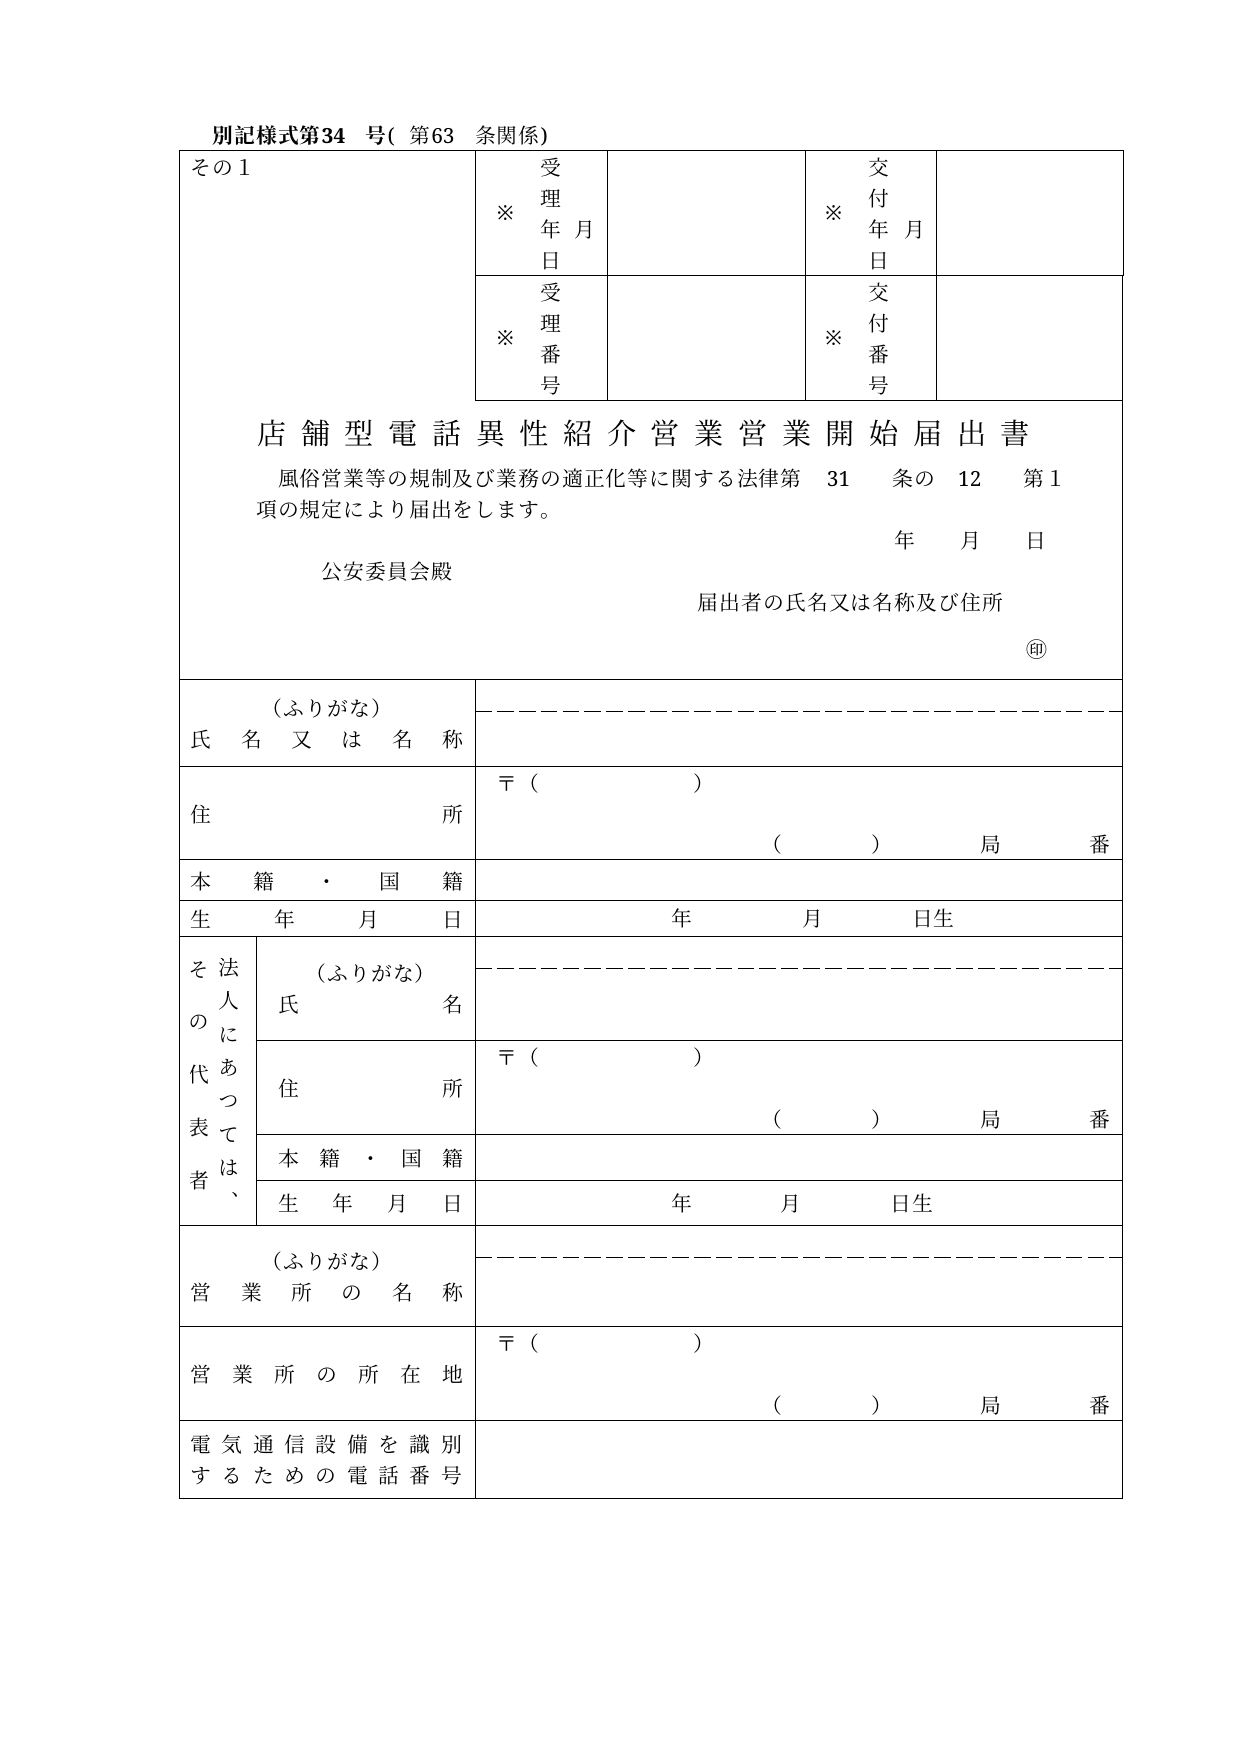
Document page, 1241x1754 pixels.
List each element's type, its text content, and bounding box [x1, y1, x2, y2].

table_cell ※ [476, 276, 515, 399]
table_cell [476, 937, 1122, 967]
table_cell （ふりがな） 営業所の名称 [180, 1226, 475, 1326]
table_cell 法人にあつては、 その代表者 [180, 937, 256, 1225]
text 別記様式第34号(第63条関係) [168, 119, 1109, 150]
table_header 交 付 年月日 [850, 151, 936, 275]
table_cell 住所 [257, 1041, 475, 1133]
table_cell [476, 968, 1122, 1040]
table_header [608, 151, 805, 275]
table_cell [476, 680, 1122, 711]
table_cell 電気通信設備を識別 するための電話番号 [180, 1421, 475, 1498]
table_cell 生年月日 [257, 1181, 475, 1225]
table_header [937, 151, 1123, 275]
table_cell 〒（ ） （ ） 局 番 [476, 767, 1122, 859]
table_header ※ [806, 151, 850, 275]
table_header その１ [180, 151, 475, 399]
table_cell 年 月 日生 [476, 901, 1122, 936]
table_cell 店舗型電話異性紹介営業営業開始届出書 風俗営業等の規制及び業務の適正化等に関する法律第31条の12第１項の規定により届出をします。 年 月 日 公安委員会殿 届出者の氏名又は名称及び住所 ㊞ [180, 400, 1122, 679]
table_cell 〒（ ） （ ） 局 番 [476, 1327, 1122, 1420]
table_cell [608, 276, 805, 399]
table_cell 〒（ ） （ ） 局 番 [476, 1041, 1122, 1133]
table_cell [476, 860, 1122, 900]
table_cell [476, 1226, 1122, 1257]
table_cell [476, 1257, 1122, 1326]
table_cell 受 理 番 号 [515, 276, 607, 399]
table_cell 営業所の所在地 [180, 1327, 475, 1420]
table_cell [476, 711, 1122, 766]
table_cell 生年月日 [180, 901, 475, 936]
table_cell ※ [806, 276, 850, 399]
table_cell 住所 [180, 767, 475, 859]
table_header ※ [476, 151, 515, 275]
table_cell 交 付 番 号 [850, 276, 936, 399]
table_header 受 理 年月日 [515, 151, 607, 275]
table_cell （ふりがな） 氏名 [257, 937, 475, 1040]
table_cell [476, 1421, 1122, 1498]
table_cell 本籍・国籍 [180, 860, 475, 900]
table_cell 年 月 日生 [476, 1181, 1122, 1225]
table_cell （ふりがな） 氏名又は名称 [180, 680, 475, 766]
table_cell [476, 1135, 1122, 1179]
table_cell [937, 276, 1122, 399]
table_cell 本籍・国籍 [257, 1135, 475, 1179]
